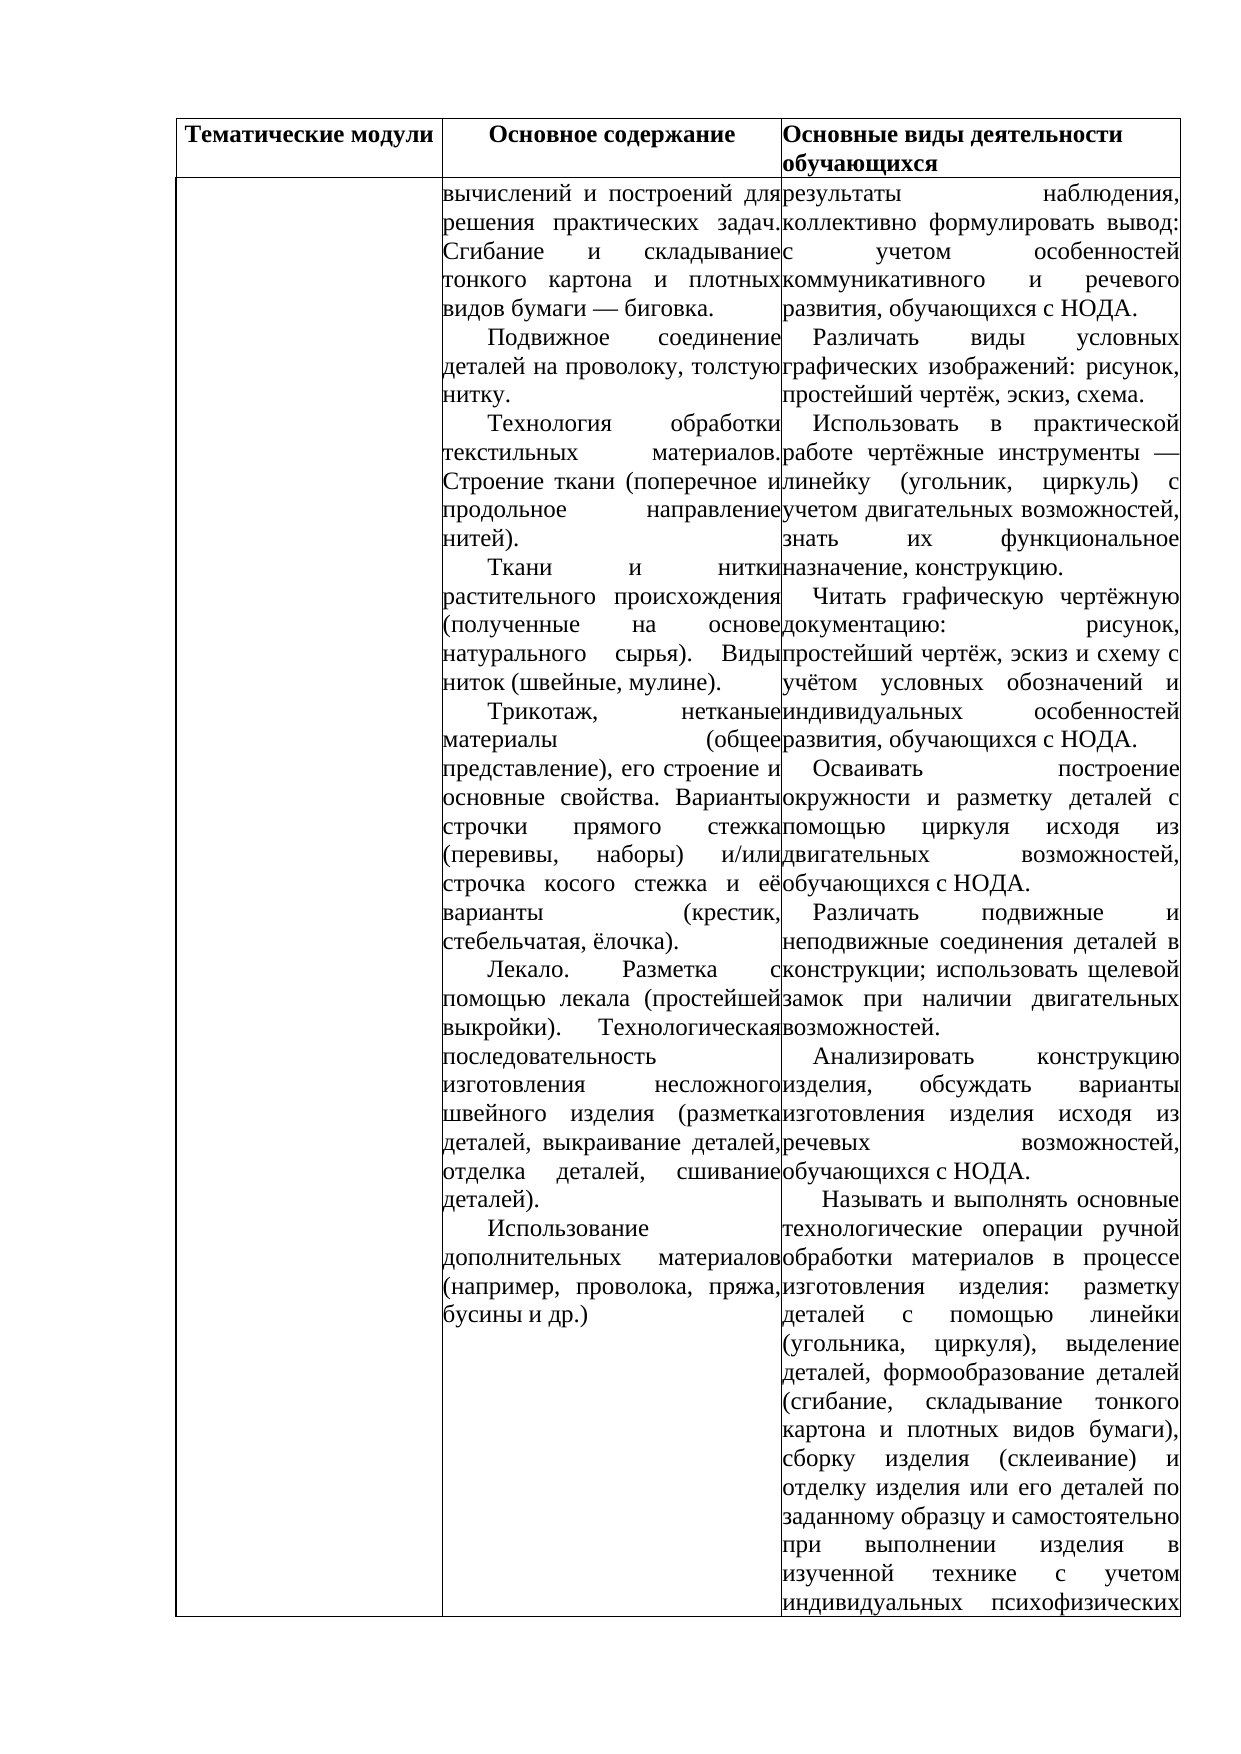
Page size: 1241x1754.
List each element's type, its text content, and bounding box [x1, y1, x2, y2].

table_header Тематические модули [177, 119, 442, 177]
table_header Основное содержание [443, 119, 781, 177]
table_header Основные виды деятельности обучающихся [782, 119, 1180, 177]
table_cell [782, 178, 1180, 1616]
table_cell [177, 178, 442, 1616]
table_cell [443, 178, 781, 1616]
